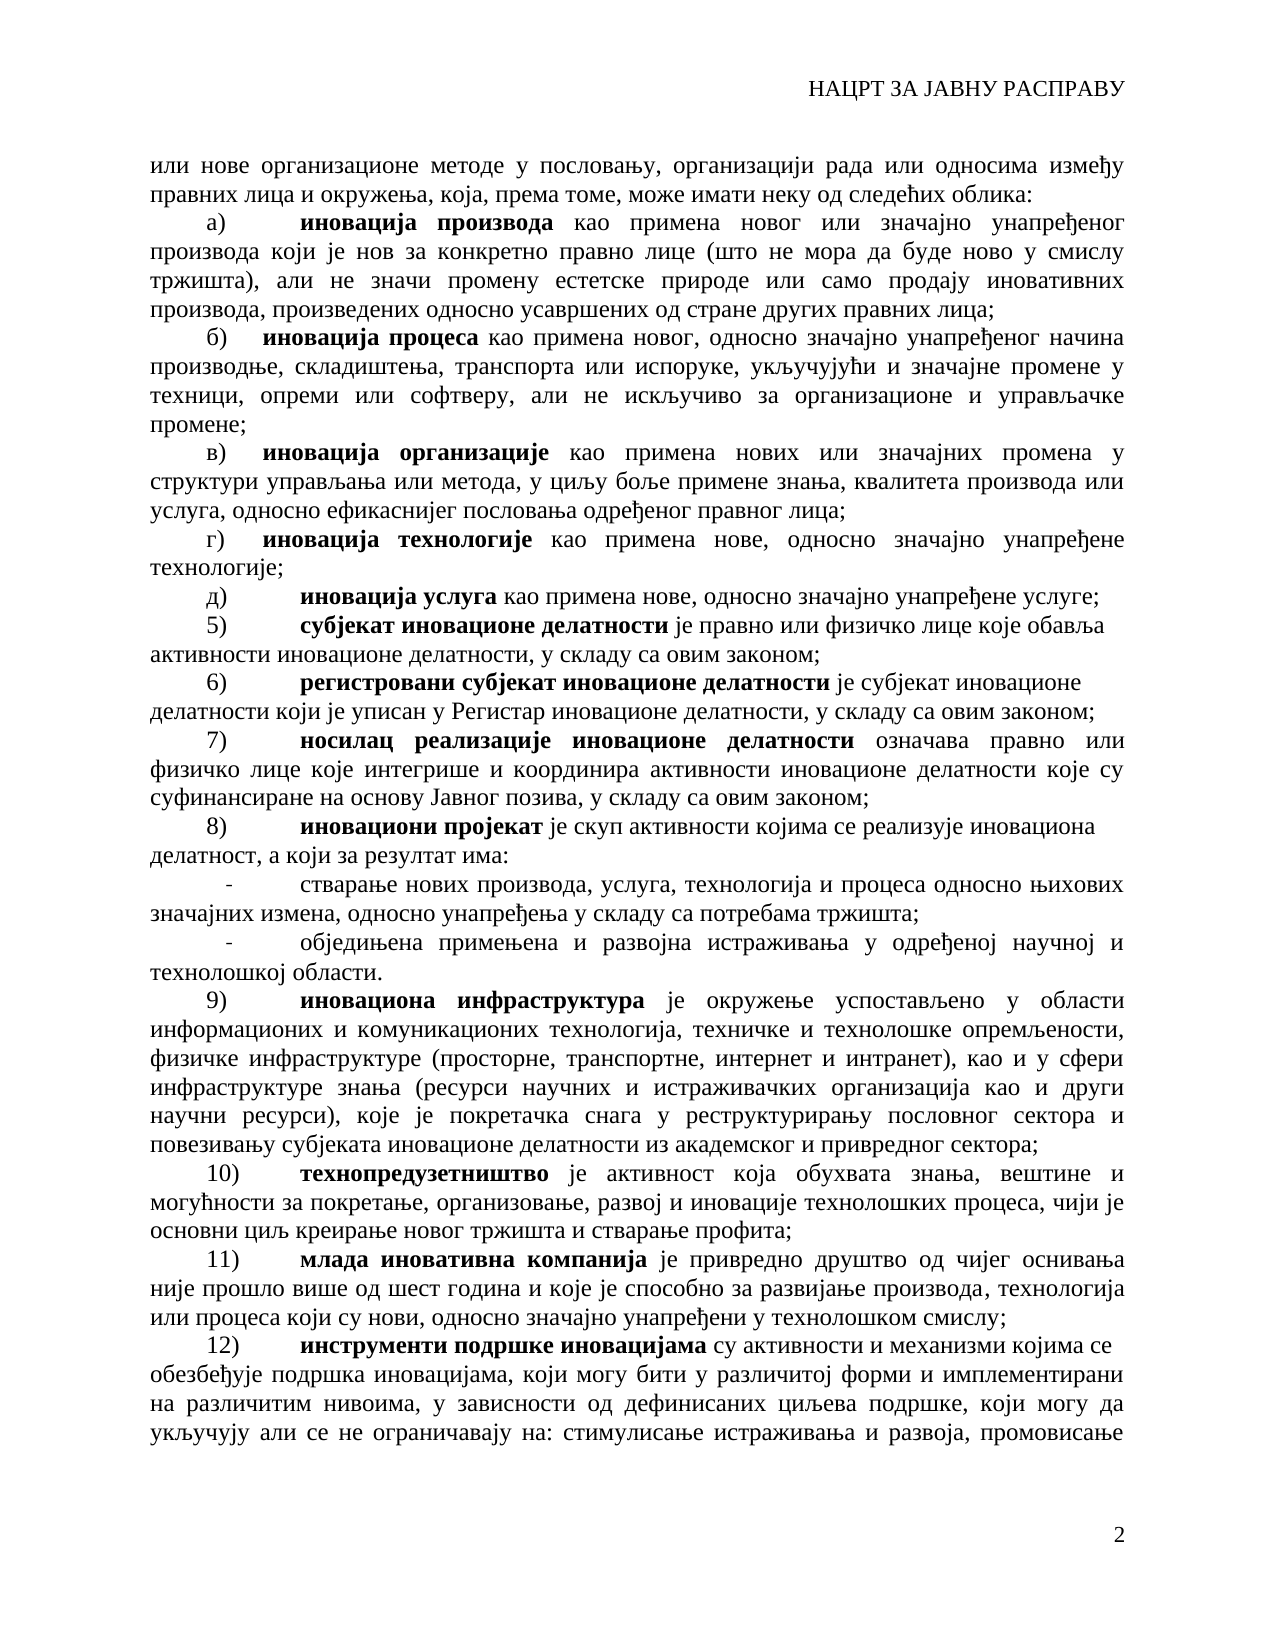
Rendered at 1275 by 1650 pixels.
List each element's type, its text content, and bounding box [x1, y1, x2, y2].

list иновациона инфраструктура је окружење успостављено у области информационих и комуникационих технологија, техничке и технолошке опремљености, физичке инфраструктуре (просторне, транспортне, интернет и интранет), као и у сфери инфраструктуре знања (ресурси научних и истраживачких организација као и други научни ресурси), које је покретачка снага у реструктурирању пословног сектора и повезивању субјеката иновационе делатности из академског и привредног сектора; [150, 985, 1125, 1158]
text б) иновација процеса као примена новог, односно значајно унапређеног начина производње, складиштења, транспорта или испоруке, укључујући и значајне промене у техници, опреми или софтверу, али не искључиво за организационе и управљачке промене; [150, 322, 1125, 437]
list регистровани субјекат иновационе делатности је субјекат иновационе [150, 667, 1125, 696]
text г) иновација технологије као примена нове, односно значајно унапређене технологије; [150, 524, 1125, 581]
list тeхнопредузетништво је активност која обухвата знања, вештине и могућности за покретање, организовање, развој и иновације технолошких процеса, чији је основни циљ креирање новог тржишта и стварање профита; [150, 1158, 1125, 1244]
list делатности који је уписан у Регистар иновационе делатности, у складу са овим законом; [150, 696, 1125, 725]
text д) иновација услуга као примена нове, односно значајно унапређене услуге; [150, 581, 1125, 610]
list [150, 1359, 1125, 1445]
list субјекат иновационе делатности је правно или физичко лице које обавља [150, 610, 1125, 639]
list стварање нових производа, услуга, технологија и процеса односно њихових значајних измена, односно унапређења у складу са потребама тржишта; [150, 869, 1125, 927]
list млада иновативна компанија је привредно друштво од чијег оснивања није прошло више од шест година и које је способно за развијање производа, технологија или процеса који су нови, односно значајно унапређени у технолошком смислу; [150, 1244, 1125, 1330]
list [150, 150, 1125, 207]
text в) иновација организације као примена нових или значајних промена у структури управљања или метода, у циљу боље примене знања, квалитета производа или услуга, односно ефикаснијег пословања одређеног правног лица; [150, 437, 1125, 524]
list делатност, а који за резултат има: [150, 840, 1125, 869]
list инструменти подршке иновацијама су активности и механизми којима се [150, 1330, 1125, 1359]
list носилац реализације иновационе делатности означава правно или физичко лице које интегрише и координира активности иновационе делатности које су суфинансиране на основу Јавног позива, у складу са овим законом; [150, 725, 1125, 811]
list иновациони пројекат је скуп активности којима се реализује иновациона [150, 811, 1125, 840]
list обједињена примењена и развојна истраживања у одређеној научној и технолошкој области. [150, 927, 1125, 985]
text а) иновација производа као примена новог или значајно унапређеног производа који је нов за конкретно правно лице (што не мора да буде ново у смислу тржишта), али не значи промену естетске природе или само продају иновативних производа, произведених односно усавршених од стране других правних лица; [150, 207, 1125, 322]
list активности иновационе делатности, у складу са овим законом; [150, 639, 1125, 667]
